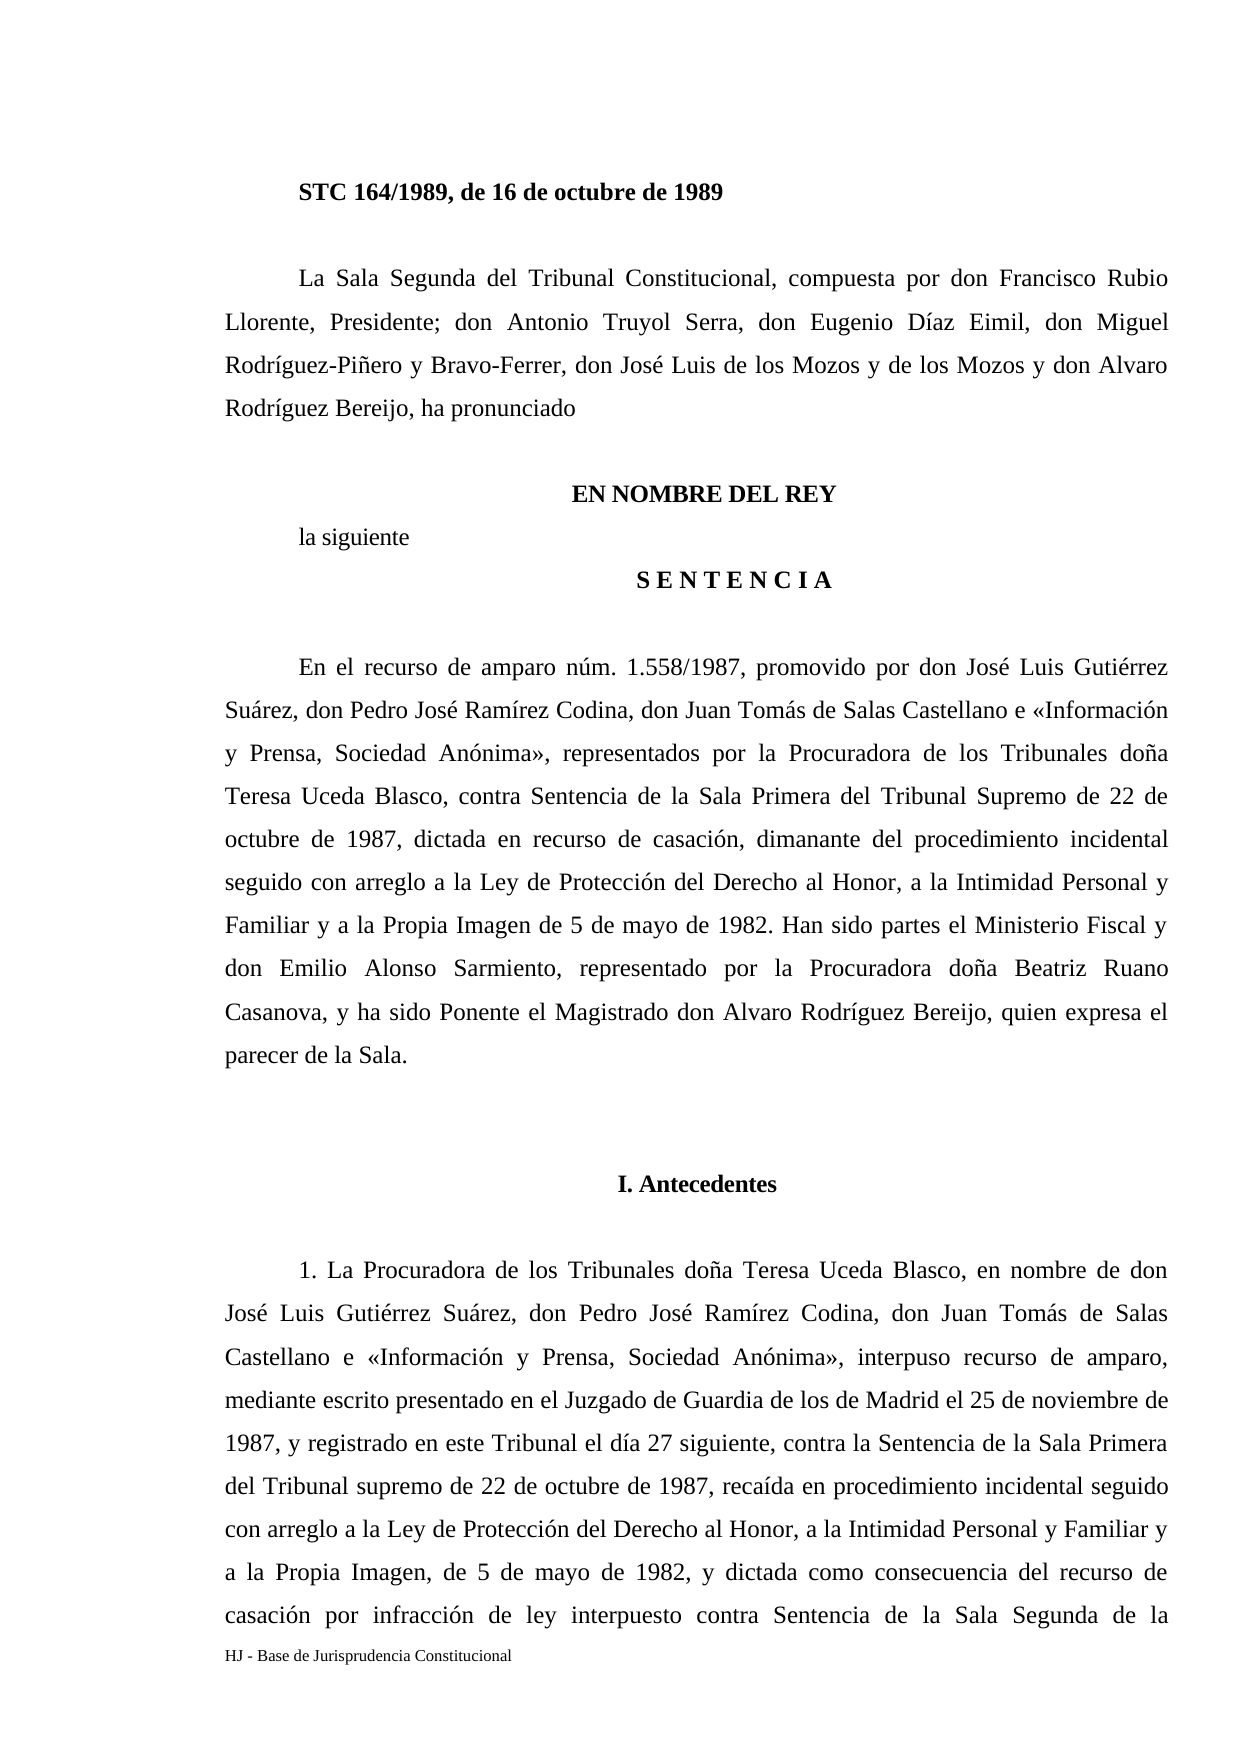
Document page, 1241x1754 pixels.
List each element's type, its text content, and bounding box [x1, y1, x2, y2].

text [224, 1255, 1169, 1629]
text la siguiente [224, 522, 1110, 551]
text En el recurso de amparo núm. 1.558/1987, promovido por don José Luis Gutiérrez Suárez, don Pedro José Ramírez Codina, don Juan Tomás de Salas Castellano e «Información y Prensa, Sociedad Anónima», representados por la Procuradora de los Tribunales doña Teresa Uceda Blasco, contra Sentencia de la Sala Primera del Tribunal Supremo de 22 de octubre de 1987, dictada en recurso de casación, dimanante del procedimiento incidental seguido con arreglo a la Ley de Protección del Derecho al Honor, a la Intimidad Personal y Familiar y a la Propia Imagen de 5 de mayo de 1982. Han sido partes el Ministerio Fiscal y don Emilio Alonso Sarmiento, representado por la Procuradora doña Beatriz Ruano Casanova, y ha sido Ponente el Magistrado don Alvaro Rodríguez Bereijo, quien expresa el parecer de la Sala. [224, 652, 1169, 1068]
text La Sala Segunda del Tribunal Constitucional, compuesta por don Francisco Rubio Llorente, Presidente; don Antonio Truyol Serra, don Eugenio Díaz Eimil, don Miguel Rodríguez-Piñero y Bravo-Ferrer, don José Luis de los Mozos y de los Mozos y don Alvaro Rodríguez Bereijo, ha pronunciado [224, 263, 1169, 422]
text S E N T E N C I A [224, 565, 1169, 594]
text I. Antecedentes [224, 1169, 1169, 1198]
text STC 164/1989, de 16 de octubre de 1989 [224, 177, 1169, 206]
text EN NOMBRE DEL REY [224, 479, 1110, 508]
